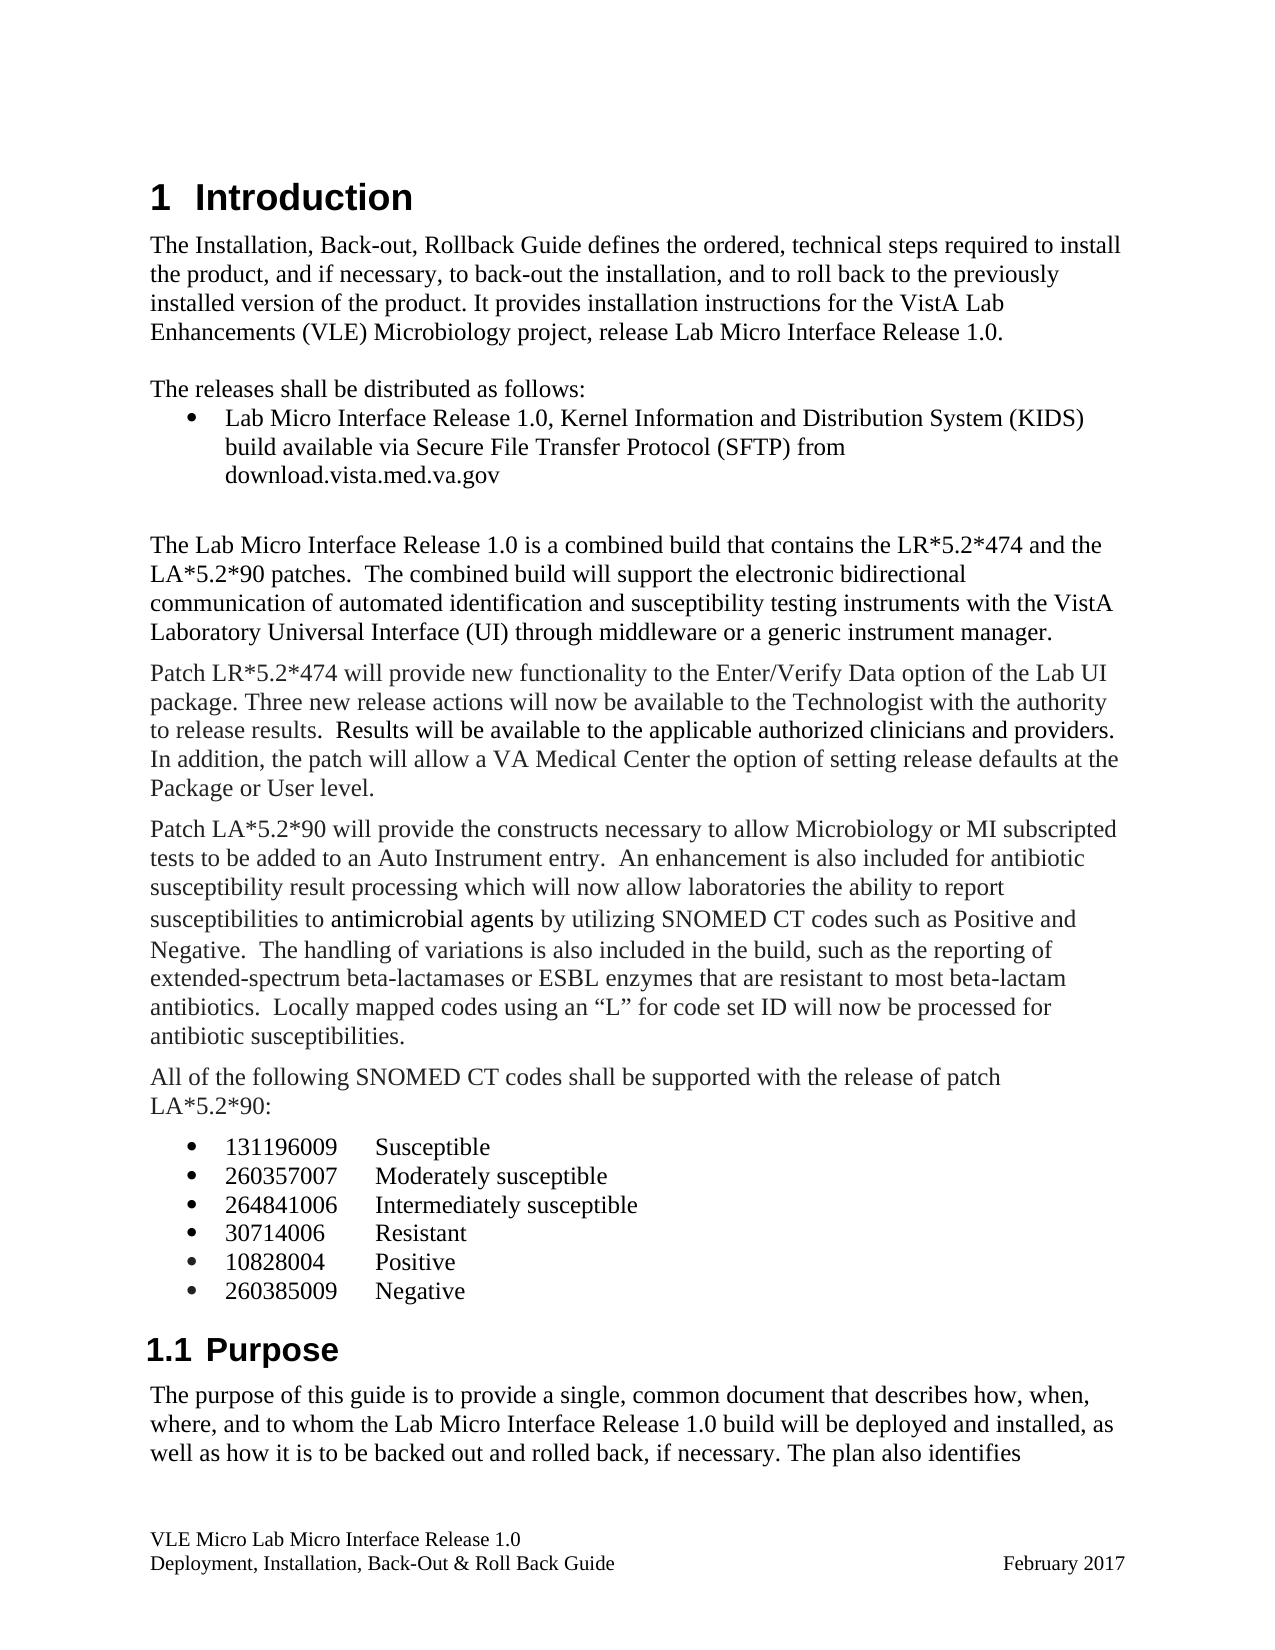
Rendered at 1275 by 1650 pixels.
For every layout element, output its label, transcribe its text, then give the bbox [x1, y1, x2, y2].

list 131196009 Susceptible [187, 1132, 1125, 1161]
text All of the following SNOMED CT codes shall be supported with the release of patch LA*5.2*90: [150, 1062, 1125, 1120]
list 260357007 Moderately susceptible [187, 1161, 1125, 1190]
text The releases shall be distributed as follows: [150, 374, 1125, 403]
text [150, 1381, 1125, 1467]
list 264841006 Intermediately susceptible [187, 1190, 1125, 1218]
text Patch LA*5.2*90 will provide the constructs necessary to allow Microbiology or MI subscripted tests to be added to an Auto Instrument entry. An enhancement is also included for antibiotic susceptibility result processing which will now allow laboratories the ability to report susceptibilities to antimicrobial agents by utilizing SNOMED CT codes such as Positive and Negative. The handling of variations is also included in the build, such as the reporting of extended-spectrum beta-lactamases or ESBL enzymes that are resistant to most beta-lactam antibiotics. Locally mapped codes using an “L” for code set ID will now be processed for antibiotic susceptibilities. [150, 814, 1125, 1050]
list 30714006 Resistant [187, 1218, 1125, 1247]
list Lab Micro Interface Release 1.0, Kernel Information and Distribution System (KIDS) build available via Secure File Transfer Protocol (SFTP) from download.vista.med.va.gov [187, 403, 1125, 489]
list 260385009 Negative [187, 1276, 1125, 1305]
subtitle Introduction [150, 175, 1125, 218]
subtitle Purpose [146, 1330, 1125, 1368]
text Patch LR*5.2*474 will provide new functionality to the Enter/Verify Data option of the Lab UI package. Three new release actions will now be available to the Technologist with the authority to release results. Results will be available to the applicable authorized clinicians and providers. In addition, the patch will allow a VA Medical Center the option of setting release defaults at the Package or User level. [150, 658, 1125, 802]
text The Lab Micro Interface Release 1.0 is a combined build that contains the LR*5.2*474 and the LA*5.2*90 patches. The combined build will support the electronic bidirectional communication of automated identification and susceptibility testing instruments with the VistA Laboratory Universal Interface (UI) through middleware or a generic instrument manager. [150, 531, 1125, 646]
text The Installation, Back-out, Rollback Guide defines the ordered, technical steps required to install the product, and if necessary, to back-out the installation, and to roll back to the previously installed version of the product. It provides installation instructions for the VistA Lab Enhancements (VLE) Microbiology project, release Lab Micro Interface Release 1.0. [150, 231, 1125, 346]
list 10828004 Positive [187, 1247, 1125, 1276]
